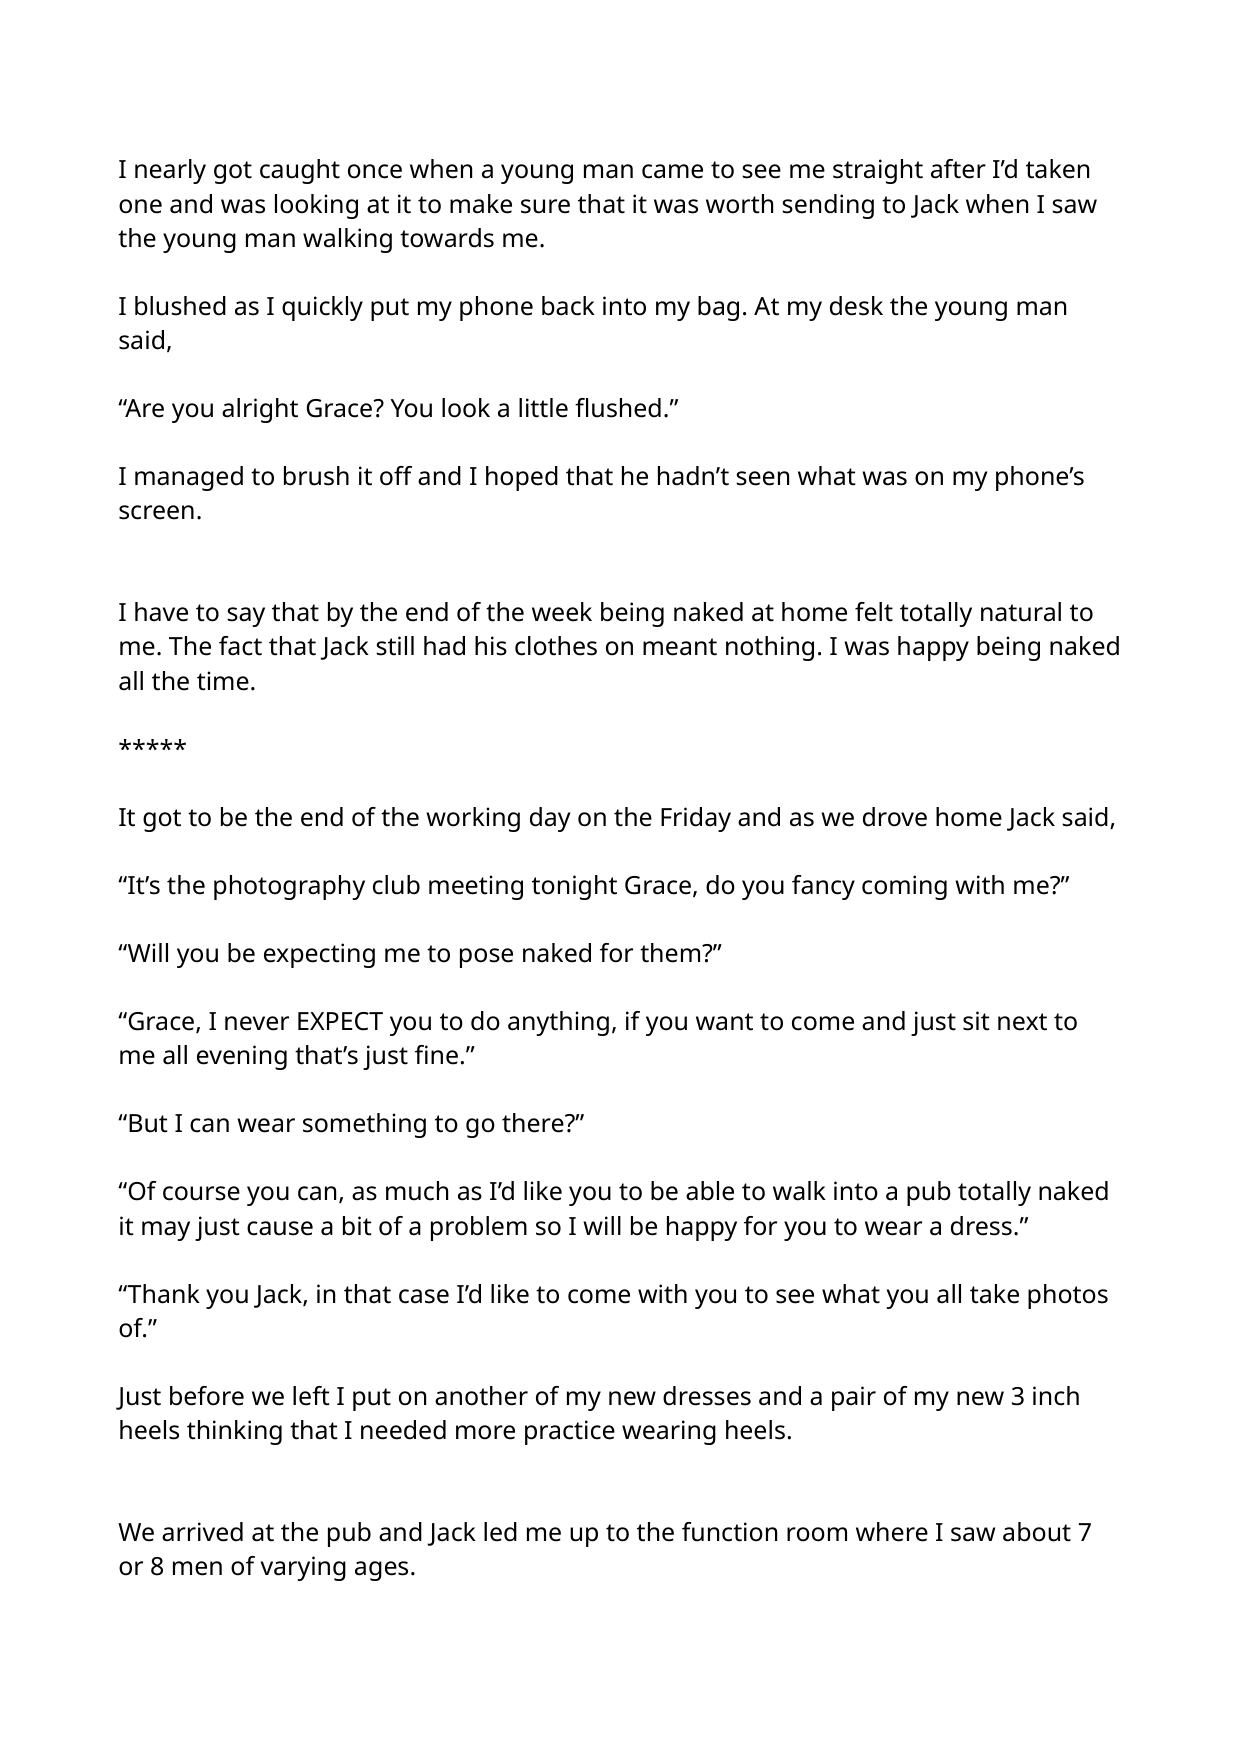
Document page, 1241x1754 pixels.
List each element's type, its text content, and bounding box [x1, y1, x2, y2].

text Just before we left I put on another of my new dresses and a pair of my new 3 inch heels thinking that I needed more practice wearing heels. [118, 1378, 1122, 1447]
text I managed to brush it off and I hoped that he hadn’t seen what was on my phone’s screen. [118, 459, 1122, 527]
text I nearly got caught once when a young man came to see me straight after I’d taken one and was looking at it to make sure that it was worth sending to Jack when I saw the young man walking towards me. [118, 152, 1122, 254]
text “But I can wear something to go there?” [118, 1106, 1122, 1140]
text ***** [118, 731, 1122, 765]
text “Of course you can, as much as I’d like you to be able to walk into a pub totally naked it may just cause a bit of a problem so I will be happy for you to wear a dress.” [118, 1174, 1122, 1242]
text I blushed as I quickly put my phone back into my bag. At my desk the young man said, [118, 288, 1122, 357]
text “Will you be expecting me to pose naked for them?” [118, 936, 1122, 970]
text We arrived at the pub and Jack led me up to the function room where I saw about 7 or 8 men of varying ages. [118, 1515, 1122, 1583]
text I have to say that by the end of the week being naked at home felt totally natural to me. The fact that Jack still had his clothes on meant nothing. I was happy being naked all the time. [118, 595, 1122, 697]
text “Grace, I never EXPECT you to do anything, if you want to come and just sit next to me all evening that’s just fine.” [118, 1004, 1122, 1072]
text “Thank you Jack, in that case I’d like to come with you to see what you all take photos of.” [118, 1276, 1122, 1344]
text “It’s the photography club meeting tonight Grace, do you fancy coming with me?” [118, 867, 1122, 902]
text It got to be the end of the working day on the Friday and as we drove home Jack said, [118, 799, 1122, 833]
text “Are you alright Grace? You look a little flushed.” [118, 391, 1122, 425]
